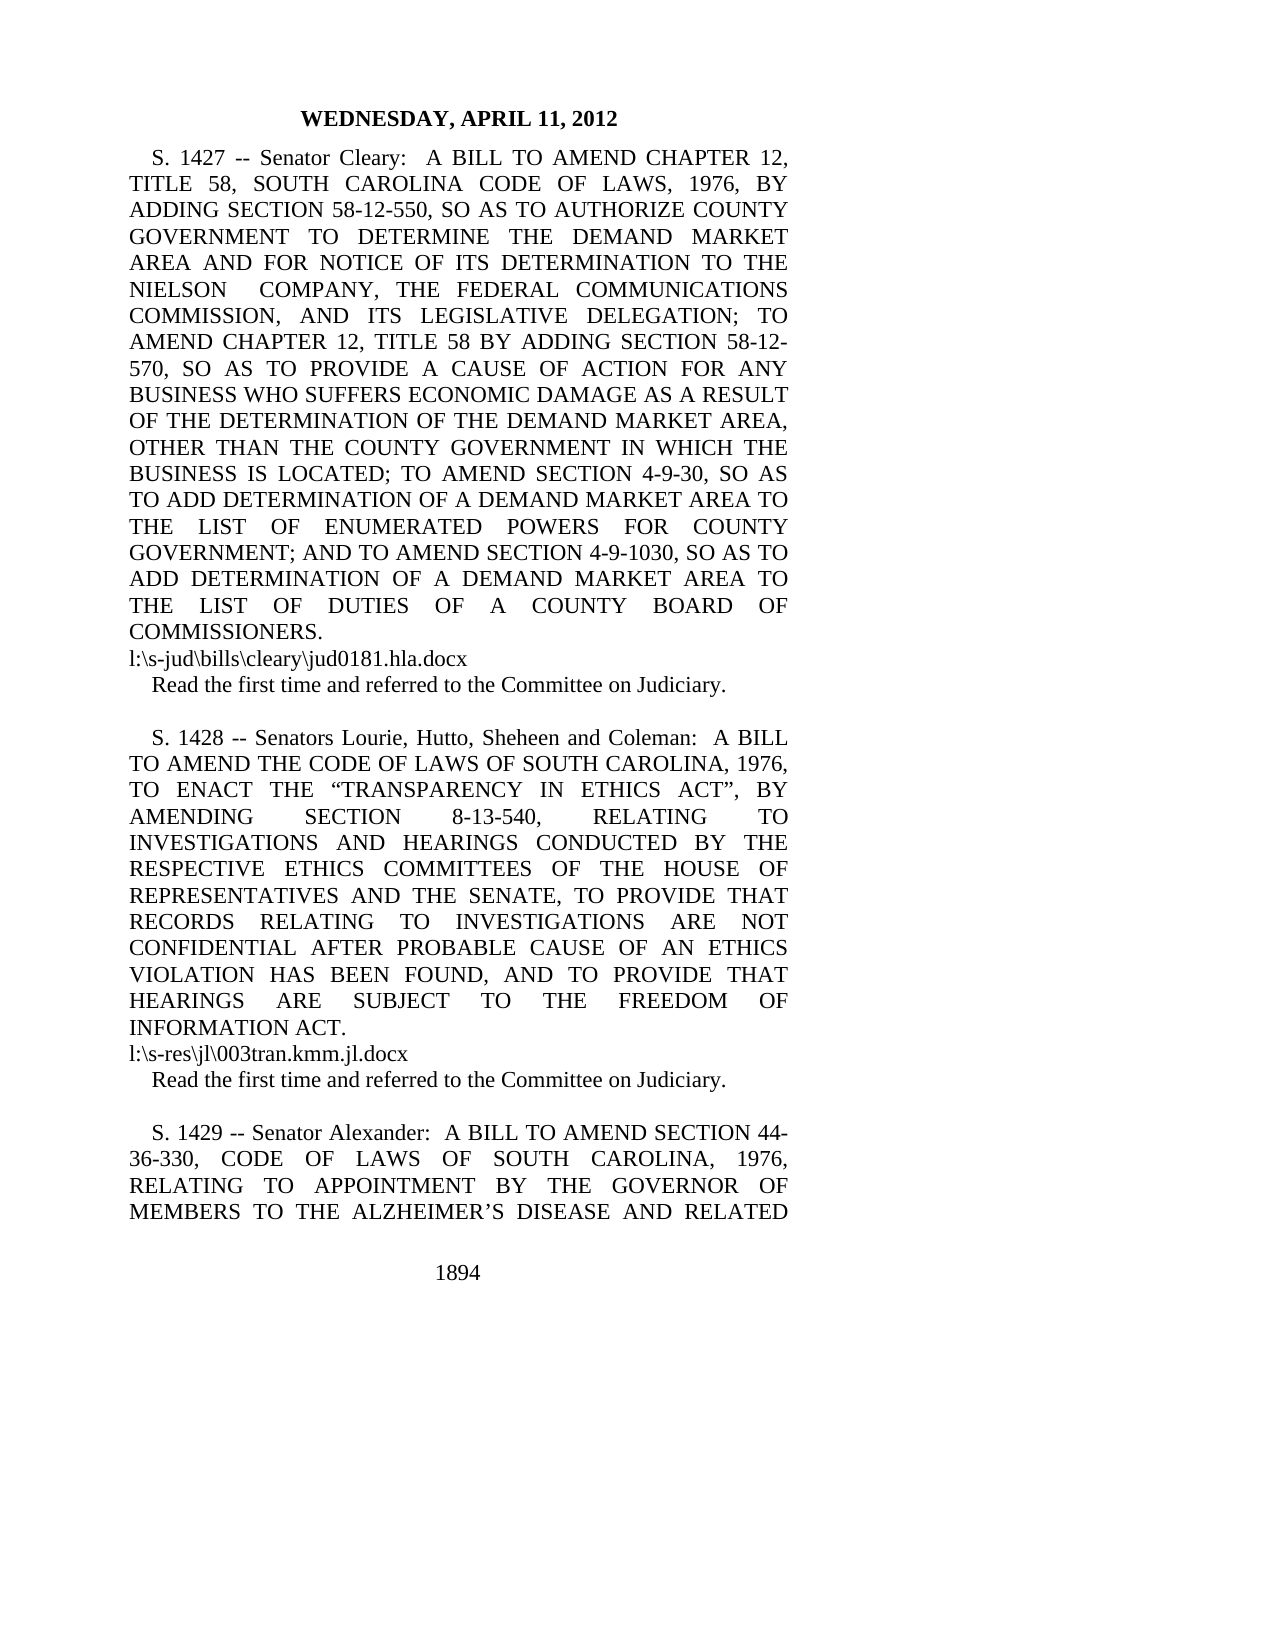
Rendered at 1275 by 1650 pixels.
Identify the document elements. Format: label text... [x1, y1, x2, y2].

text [129, 1119, 789, 1224]
text l:\s-res\jl\003tran.kmm.jl.docx [129, 1040, 789, 1066]
text S. 1428 -- Senators Lourie, Hutto, Sheheen and Coleman: A BILL TO AMEND THE CODE OF LAWS OF SOUTH CAROLINA, 1976, TO ENACT THE “TRANSPARENCY IN ETHICS ACT”, BY AMENDING SECTION 8-13-540, RELATING TO INVESTIGATIONS AND HEARINGS CONDUCTED BY THE RESPECTIVE ETHICS COMMITTEES OF THE HOUSE OF REPRESENTATIVES AND THE SENATE, TO PROVIDE THAT RECORDS RELATING TO INVESTIGATIONS ARE NOT CONFIDENTIAL AFTER PROBABLE CAUSE OF AN ETHICS VIOLATION HAS BEEN FOUND, AND TO PROVIDE THAT HEARINGS ARE SUBJECT TO THE FREEDOM OF INFORMATION ACT. [129, 724, 789, 1040]
text S. 1427 -- Senator Cleary: A BILL TO AMEND CHAPTER 12, TITLE 58, SOUTH CAROLINA CODE OF LAWS, 1976, BY ADDING SECTION 58-12-550, SO AS TO AUTHORIZE COUNTY GOVERNMENT TO DETERMINE THE DEMAND MARKET AREA AND FOR NOTICE OF ITS DETERMINATION TO THE NIELSON COMPANY, THE FEDERAL COMMUNICATIONS COMMISSION, AND ITS LEGISLATIVE DELEGATION; TO AMEND CHAPTER 12, TITLE 58 BY ADDING SECTION 58-12-570, SO AS TO PROVIDE A CAUSE OF ACTION FOR ANY BUSINESS WHO SUFFERS ECONOMIC DAMAGE AS A RESULT OF THE DETERMINATION OF THE DEMAND MARKET AREA, OTHER THAN THE COUNTY GOVERNMENT IN WHICH THE BUSINESS IS LOCATED; TO AMEND SECTION 4-9-30, SO AS TO ADD DETERMINATION OF A DEMAND MARKET AREA TO THE LIST OF ENUMERATED POWERS FOR COUNTY GOVERNMENT; AND TO AMEND SECTION 4-9-1030, SO AS TO ADD DETERMINATION OF A DEMAND MARKET AREA TO THE LIST OF DUTIES OF A COUNTY BOARD OF COMMISSIONERS. [129, 144, 789, 644]
text l:\s-jud\bills\cleary\jud0181.hla.docx [129, 644, 789, 671]
text Read the first time and referred to the Committee on Judiciary. [129, 671, 789, 697]
text Read the first time and referred to the Committee on Judiciary. [129, 1066, 789, 1093]
